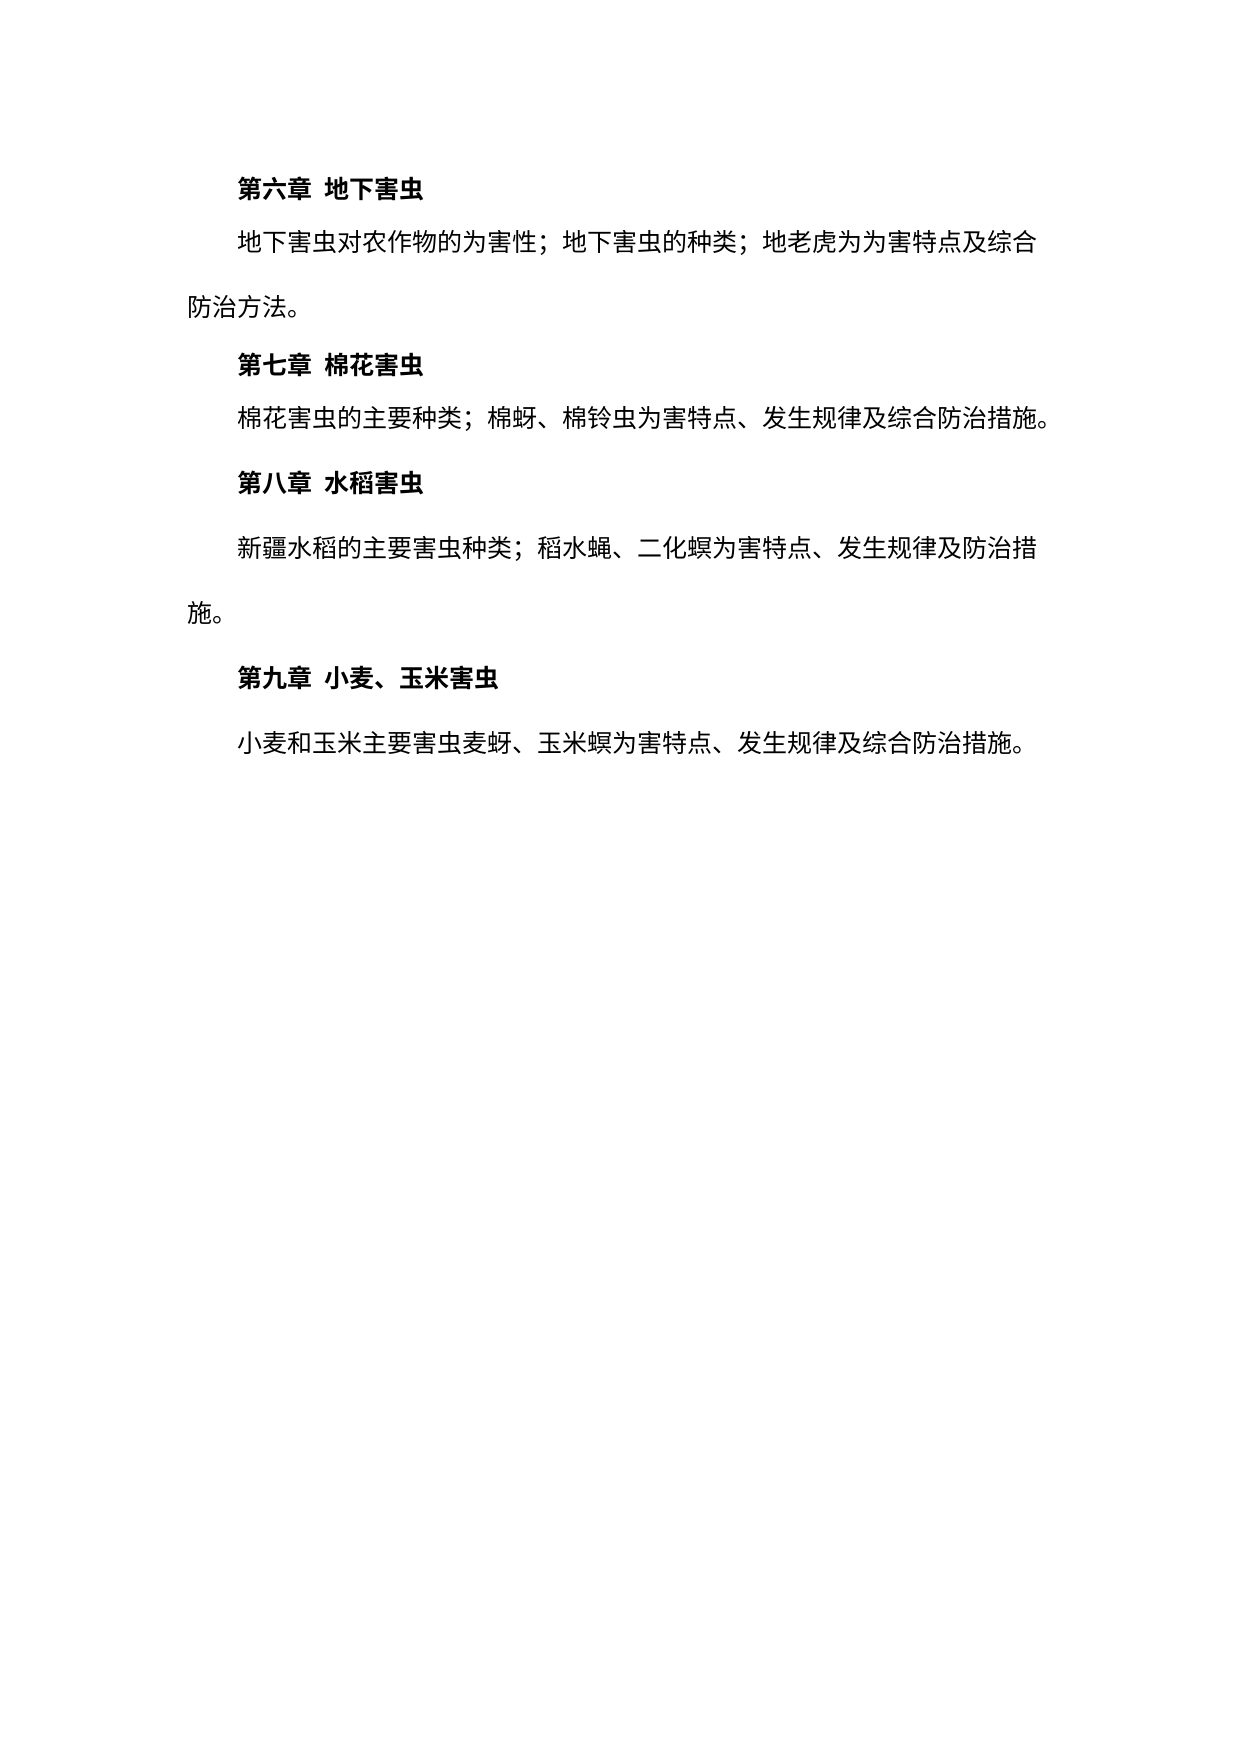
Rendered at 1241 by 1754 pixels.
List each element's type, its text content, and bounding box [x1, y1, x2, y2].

text 棉花害虫的主要种类；棉蚜、棉铃虫为害特点、发生规律及综合防治措施。 [187, 384, 1053, 449]
text 新疆水稻的主要害虫种类；稻水蝇、二化螟为害特点、发生规律及防治措施。 [187, 514, 1053, 644]
text 第七章 棉花害虫 [187, 338, 1053, 384]
text 第九章 小麦、玉米害虫 [187, 644, 1053, 709]
text 地下害虫对农作物的为害性；地下害虫的种类；地老虎为为害特点及综合防治方法。 [187, 208, 1053, 338]
text 第八章 水稻害虫 [187, 449, 1053, 514]
text 第六章 地下害虫 [187, 162, 1053, 208]
text 小麦和玉米主要害虫麦蚜、玉米螟为害特点、发生规律及综合防治措施。 [187, 709, 1053, 774]
